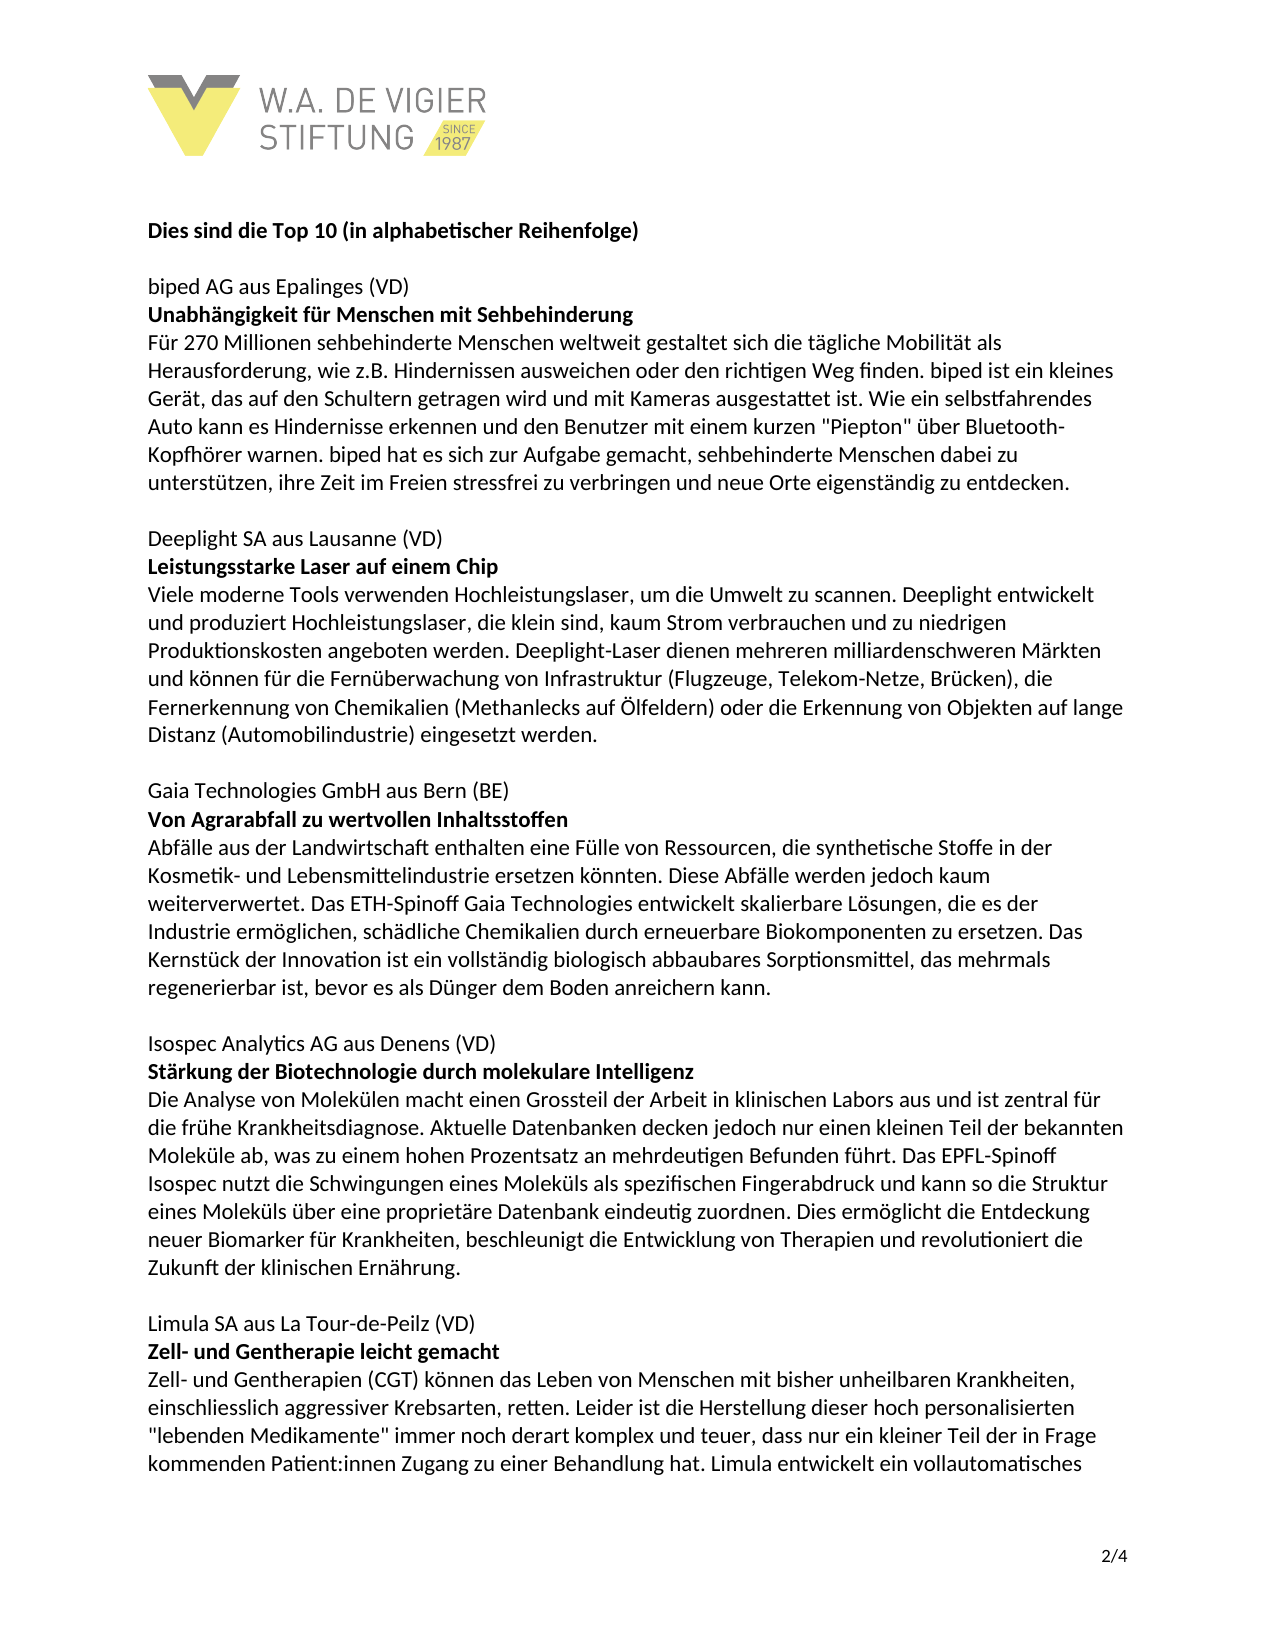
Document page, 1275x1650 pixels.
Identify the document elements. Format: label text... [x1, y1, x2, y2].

picture [147, 75, 486, 156]
text Von Agrarabfall zu wertvollen Inhaltsstoffen [148, 805, 1127, 833]
text Abfälle aus der Landwirtschaft enthalten eine Fülle von Ressourcen, die synthetische Stoffe in der Kosmetik- und Lebensmittelindustrie ersetzen könnten. Diese Abfälle werden jedoch kaum weiterverwertet. Das ETH-Spinoff Gaia Technologies entwickelt skalierbare Lösungen, die es der Industrie ermöglichen, schädliche Chemikalien durch erneuerbare Biokomponenten zu ersetzen. Das Kernstück der Innovation ist ein vollständig biologisch abbaubares Sorptionsmittel, das mehrmals regenerierbar ist, bevor es als Dünger dem Boden anreichern kann. [148, 833, 1127, 1001]
text Stärkung der Biotechnologie durch molekulare Intelligenz [148, 1057, 1127, 1085]
text Zell- und Gentherapie leicht gemacht [148, 1337, 1127, 1365]
text biped AG aus Epalinges (VD) [148, 272, 1127, 300]
text Unabhängigkeit für Menschen mit Sehbehinderung [148, 300, 1127, 328]
text Für 270 Millionen sehbehinderte Menschen weltweit gestaltet sich die tägliche Mobilität als Herausforderung, wie z.B. Hindernissen ausweichen oder den richtigen Weg finden. biped ist ein kleines Gerät, das auf den Schultern getragen wird und mit Kameras ausgestattet ist. Wie ein selbstfahrendes Auto kann es Hindernisse erkennen und den Benutzer mit einem kurzen "Piepton" über Bluetooth-Kopfhörer warnen. biped hat es sich zur Aufgabe gemacht, sehbehinderte Menschen dabei zu unterstützen, ihre Zeit im Freien stressfrei zu verbringen und neue Orte eigenständig zu entdecken. [148, 328, 1127, 496]
text Gaia Technologies GmbH aus Bern (BE) [148, 777, 1127, 805]
text Deeplight SA aus Lausanne (VD) [148, 524, 1127, 552]
text Dies sind die Top 10 (in alphabetischer Reihenfolge) [148, 216, 1127, 244]
text Isospec Analytics AG aus Denens (VD) [148, 1029, 1127, 1057]
text Leistungsstarke Laser auf einem Chip [148, 552, 1127, 581]
text Die Analyse von Molekülen macht einen Grossteil der Arbeit in klinischen Labors aus und ist zentral für die frühe Krankheitsdiagnose. Aktuelle Datenbanken decken jedoch nur einen kleinen Teil der bekannten Moleküle ab, was zu einem hohen Prozentsatz an mehrdeutigen Befunden führt. Das EPFL-Spinoff Isospec nutzt die Schwingungen eines Moleküls als spezifischen Fingerabdruck und kann so die Struktur eines Moleküls über eine proprietäre Datenbank eindeutig zuordnen. Dies ermöglicht die Entdeckung neuer Biomarker für Krankheiten, beschleunigt die Entwicklung von Therapien und revolutioniert die Zukunft der klinischen Ernährung. [148, 1085, 1127, 1281]
text Limula SA aus La Tour-de-Peilz (VD) [148, 1309, 1127, 1337]
text Viele moderne Tools verwenden Hochleistungslaser, um die Umwelt zu scannen. Deeplight entwickelt und produziert Hochleistungslaser, die klein sind, kaum Strom verbrauchen und zu niedrigen Produktionskosten angeboten werden. Deeplight-Laser dienen mehreren milliardenschweren Märkten und können für die Fernüberwachung von Infrastruktur (Flugzeuge, Telekom-Netze, Brücken), die Fernerkennung von Chemikalien (Methanlecks auf Ölfeldern) oder die Erkennung von Objekten auf lange Distanz (Automobilindustrie) eingesetzt werden. [148, 581, 1127, 749]
